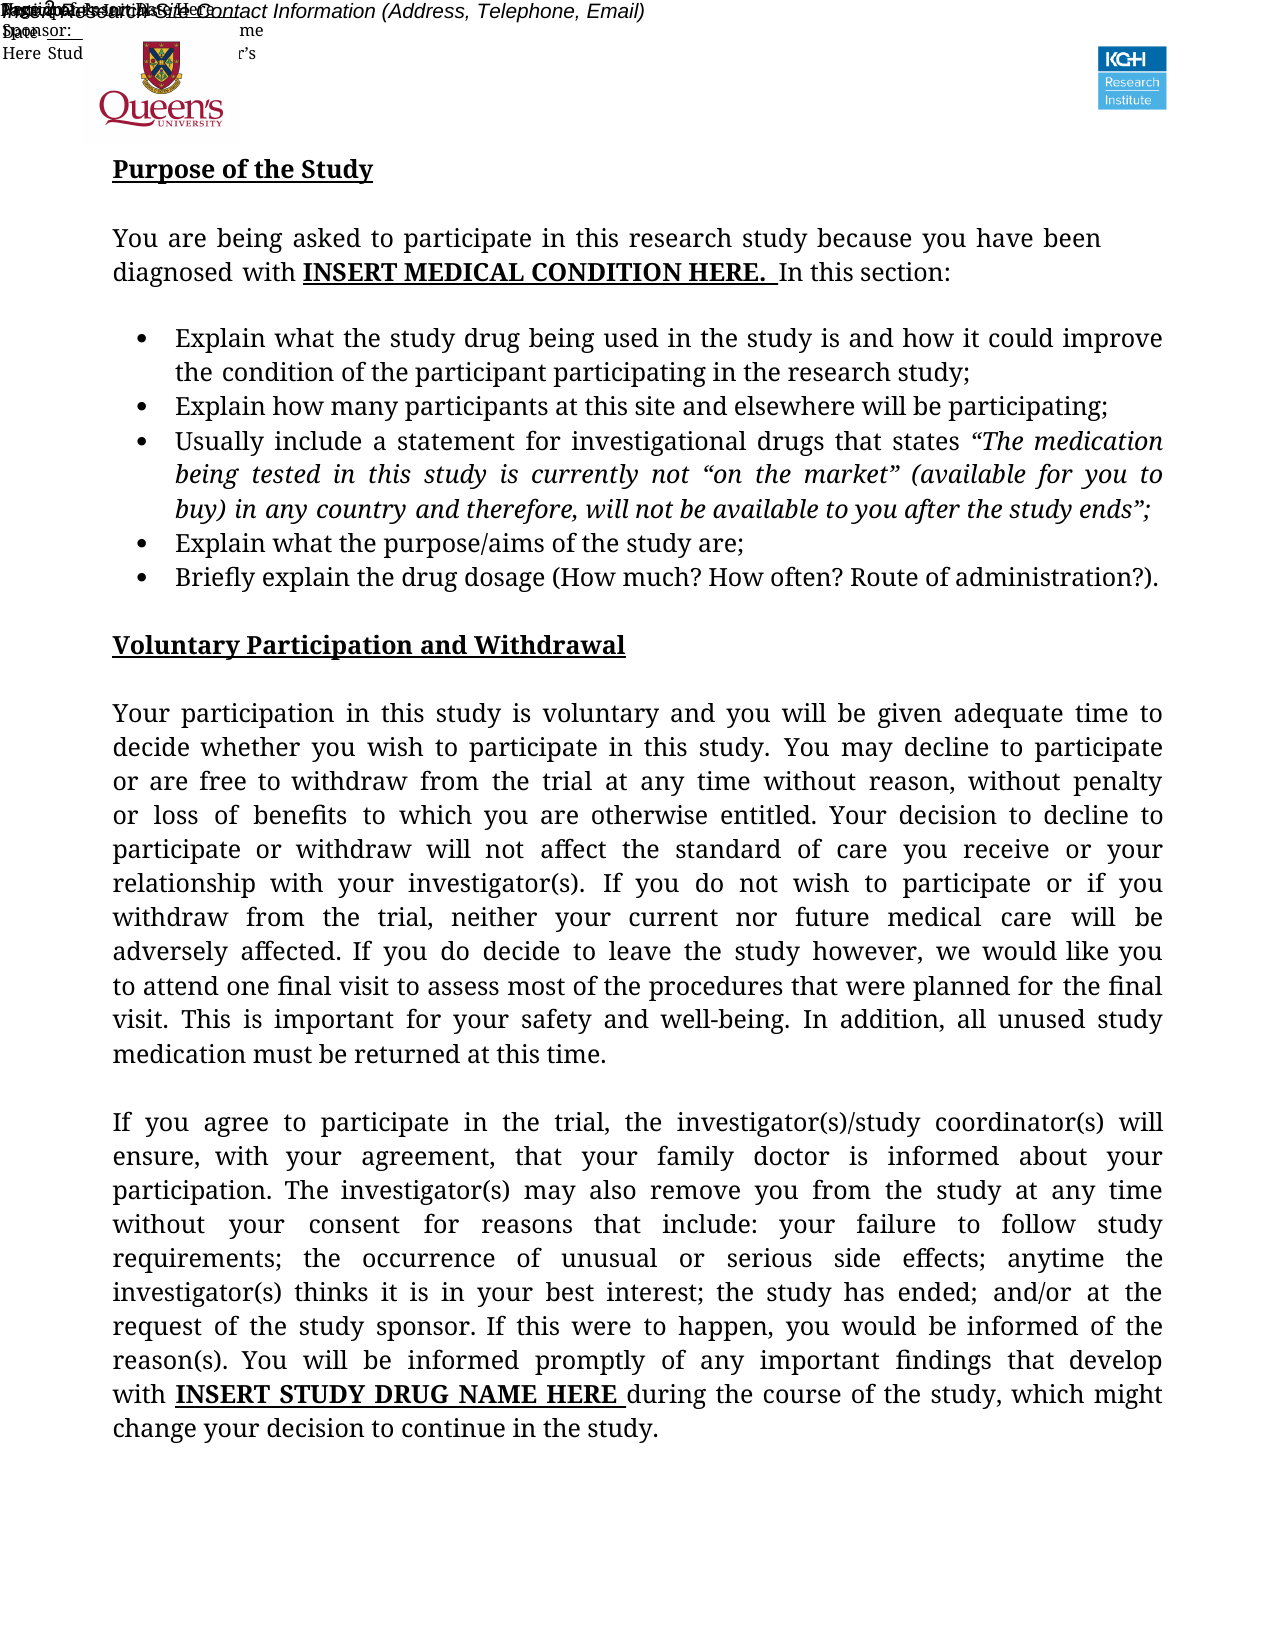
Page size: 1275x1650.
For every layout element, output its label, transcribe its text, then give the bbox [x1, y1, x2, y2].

list Explain what the study drug being used in the study is and how it could improve the condition of the participant participating in the research study; [137, 321, 1163, 389]
list Explain what the purpose/aims of the study are; [137, 525, 1175, 559]
picture [82, 24, 240, 144]
picture [1050, 15, 1214, 141]
text If you agree to participate in the trial, the investigator(s)/study coordinator(s) will ensure, with your agreement, that your family doctor is informed about your participation. The investigator(s) may also remove you from the study at any time without your consent for reasons that include: your failure to follow study requirements; the occurrence of unusual or serious side effects; anytime the investigator(s) thinks it is in your best interest; the study has ended; and/or at the request of the study sponsor. If this were to happen, you would be informed of the reason(s). You will be informed promptly of any important findings that develop with INSERT STUDY DRUG NAME HERE during the course of the study, which might change your decision to continue in the study. [112, 1104, 1163, 1445]
subtitle Voluntary Participation and Withdrawal [112, 627, 1175, 662]
list Briefly explain the drug dosage (How much? How often? Route of administration?). [137, 559, 1175, 593]
text You are being asked to participate in this research study because you have been diagnosed with INSERT MEDICAL CONDITION HERE. In this section: [112, 220, 1163, 288]
subtitle Purpose of the Study [112, 152, 1175, 186]
list Usually include a statement for investigational drugs that states “The medication being tested in this study is currently not “on the market” (available for you to buy) in any country and therefore, will not be available to you after the study ends”; [137, 423, 1163, 525]
text Your participation in this study is voluntary and you will be given adequate time to decide whether you wish to participate in this study. You may decline to participate or are free to withdraw from the trial at any time without reason, without penalty or loss of benefits to which you are otherwise entitled. Your decision to decline to participate or withdraw will not affect the standard of care you receive or your relationship with your investigator(s). If you do not wish to participate or if you withdraw from the trial, neither your current nor future medical care will be adversely affected. If you do decide to leave the study however, we would like you to attend one final visit to assess most of the procedures that were planned for the final visit. This is important for your safety and well‐being. In addition, all unused study medication must be returned at this time. [112, 696, 1163, 1070]
list Explain how many participants at this site and elsewhere will be participating; [137, 389, 1175, 423]
